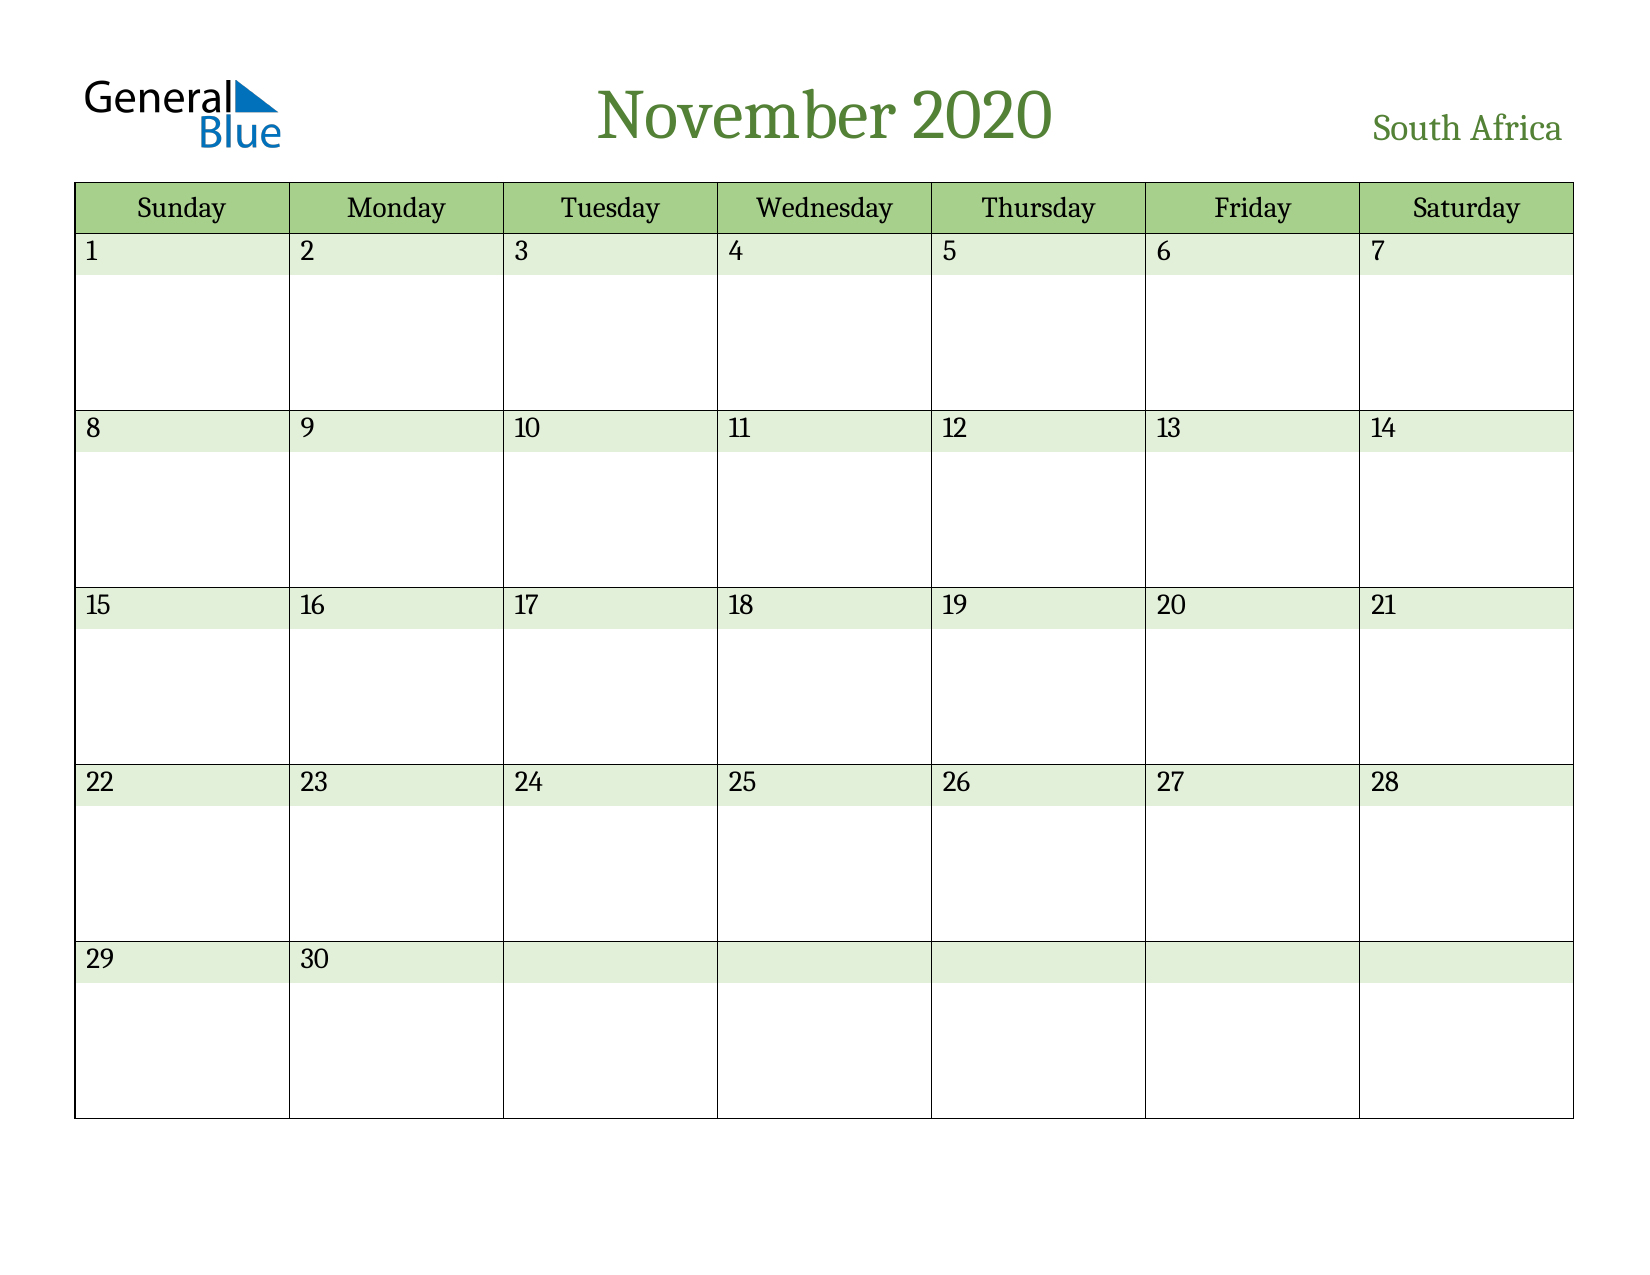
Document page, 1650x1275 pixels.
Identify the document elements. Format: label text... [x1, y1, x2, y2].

table_cell 10 [504, 411, 717, 452]
table_cell [76, 629, 289, 764]
table_cell [290, 983, 503, 1118]
table_cell [290, 629, 503, 764]
table_cell 4 [718, 234, 931, 275]
table_cell [76, 275, 289, 410]
table_cell [76, 452, 289, 587]
table_cell 6 [1146, 234, 1359, 275]
table_cell [718, 942, 931, 983]
table_cell [1146, 806, 1359, 941]
table_cell 26 [932, 765, 1145, 806]
table_cell [1360, 629, 1573, 764]
table_cell [1146, 452, 1359, 587]
table_cell [504, 275, 717, 410]
table_cell [932, 275, 1145, 410]
table_cell [718, 275, 931, 410]
table_cell 5 [932, 234, 1145, 275]
table_cell 8 [76, 411, 289, 452]
table_cell [718, 629, 931, 764]
table_cell [504, 452, 717, 587]
table_cell [76, 806, 289, 941]
table_cell Saturday [1360, 183, 1573, 233]
table_cell 9 [290, 411, 503, 452]
table_cell [1360, 452, 1573, 587]
table_cell [1146, 983, 1359, 1118]
table_cell [1146, 942, 1359, 983]
table_cell Tuesday [504, 183, 717, 233]
table_header South Africa [1146, 75, 1574, 182]
table_cell 13 [1146, 411, 1359, 452]
table_cell 28 [1360, 765, 1573, 806]
table_cell 20 [1146, 588, 1359, 629]
table_cell [290, 275, 503, 410]
table_cell [76, 983, 289, 1118]
table_cell Sunday [76, 183, 289, 233]
table_cell [932, 983, 1145, 1118]
table_cell Thursday [932, 183, 1145, 233]
table_cell 22 [76, 765, 289, 806]
table_cell Friday [1146, 183, 1359, 233]
table_cell 30 [290, 942, 503, 983]
table_cell [1360, 983, 1573, 1118]
table_cell 14 [1360, 411, 1573, 452]
table_cell 7 [1360, 234, 1573, 275]
table_cell Wednesday [718, 183, 931, 233]
table_cell [1360, 806, 1573, 941]
table_cell 19 [932, 588, 1145, 629]
table_cell 18 [718, 588, 931, 629]
table_cell 23 [290, 765, 503, 806]
table_cell Monday [290, 183, 503, 233]
table_cell 2 [290, 234, 503, 275]
table_cell [290, 806, 503, 941]
table_cell [932, 942, 1145, 983]
table_cell [504, 806, 717, 941]
table_cell 11 [718, 411, 931, 452]
table_cell [932, 629, 1145, 764]
table_cell [290, 452, 503, 587]
table_cell 1 [76, 234, 289, 275]
table_cell [1360, 942, 1573, 983]
table_cell 29 [76, 942, 289, 983]
table_cell [504, 983, 717, 1118]
table_cell [1146, 275, 1359, 410]
table_header November 2020 [503, 75, 1146, 182]
table_header [75, 75, 503, 182]
table_cell [718, 806, 931, 941]
table_cell 12 [932, 411, 1145, 452]
table_cell 17 [504, 588, 717, 629]
table_cell [718, 983, 931, 1118]
table_cell 21 [1360, 588, 1573, 629]
table_cell [718, 452, 931, 587]
table_cell 16 [290, 588, 503, 629]
table_cell 27 [1146, 765, 1359, 806]
table_cell 24 [504, 765, 717, 806]
table_cell [932, 452, 1145, 587]
table_cell 3 [504, 234, 717, 275]
table_cell [932, 806, 1145, 941]
picture [85, 80, 281, 148]
table_cell 25 [718, 765, 931, 806]
table_cell [504, 942, 717, 983]
table_cell 15 [76, 588, 289, 629]
table_cell [504, 629, 717, 764]
table_cell [1146, 629, 1359, 764]
table_cell [1360, 275, 1573, 410]
